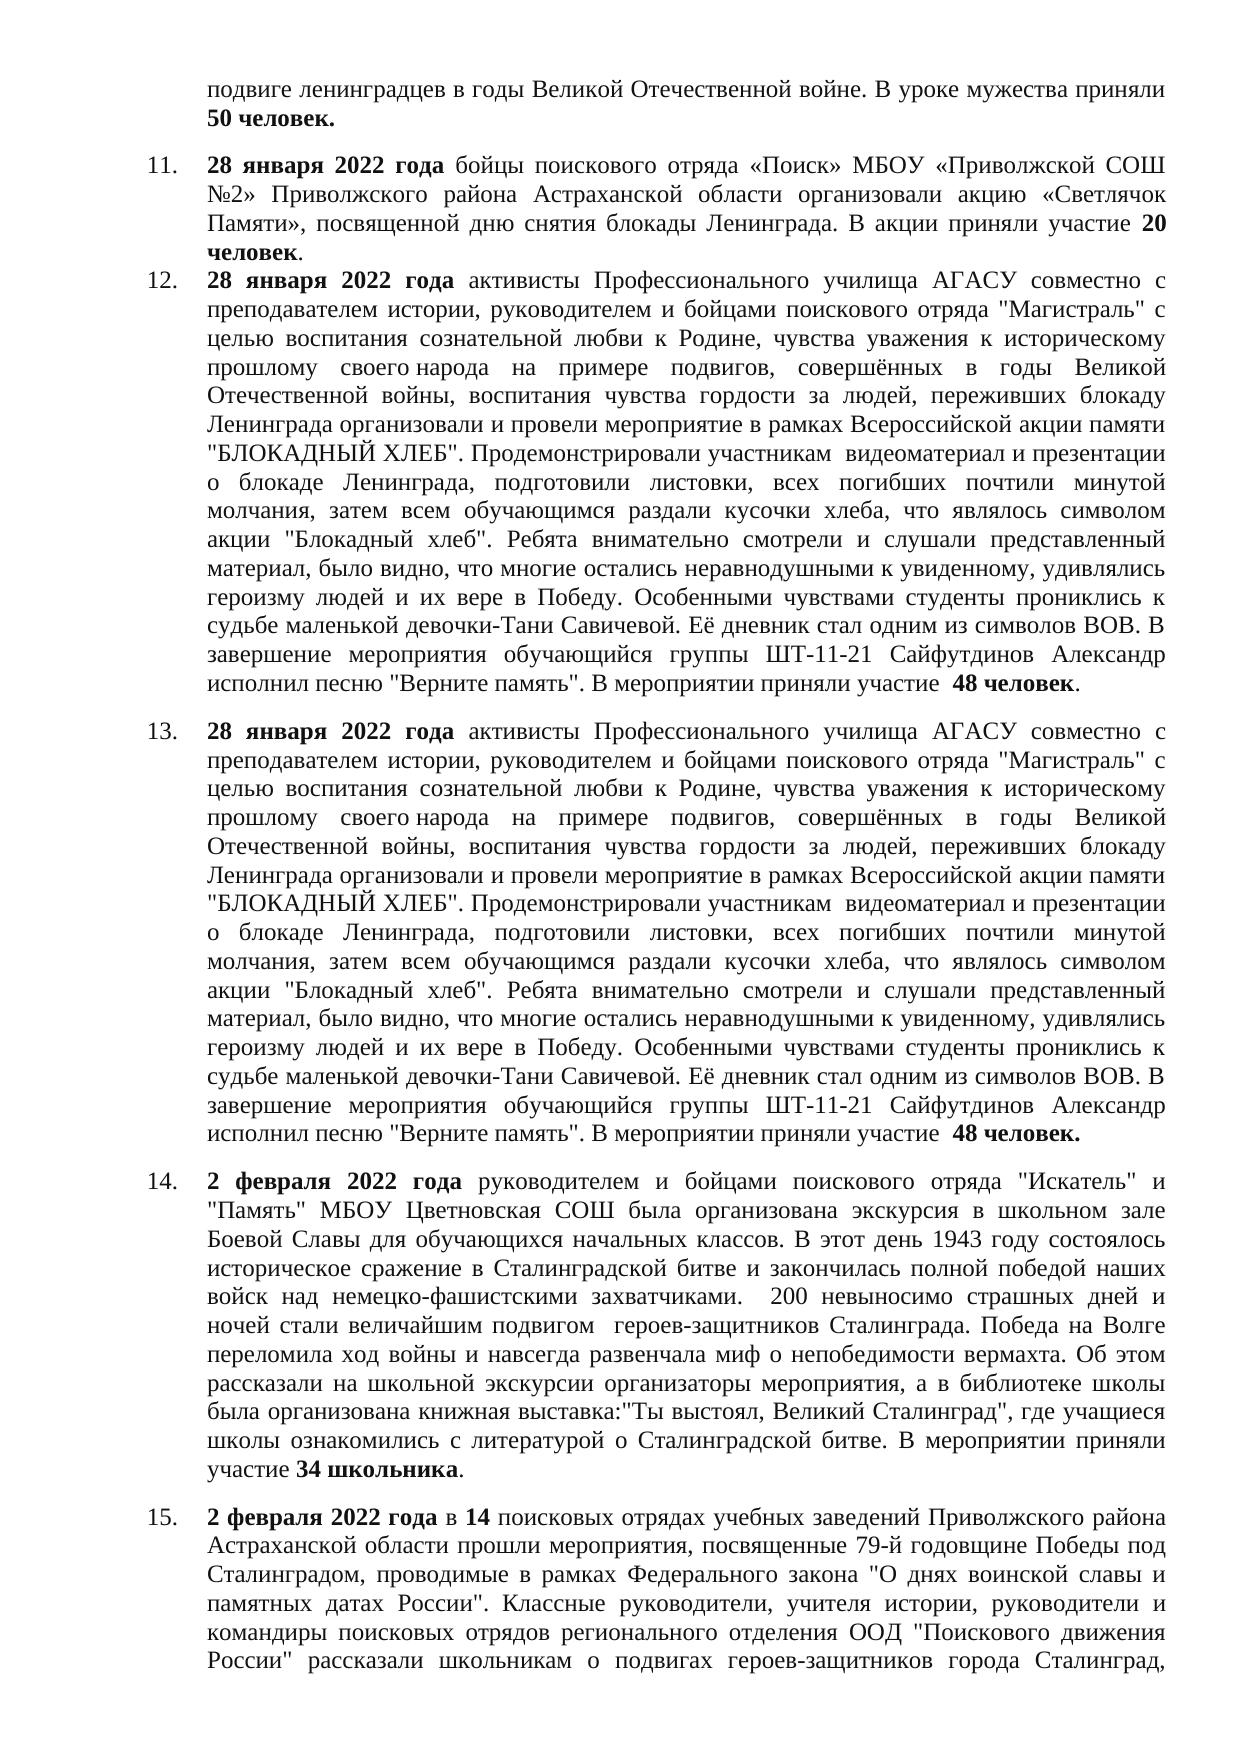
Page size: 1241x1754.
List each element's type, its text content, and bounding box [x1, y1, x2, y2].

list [147, 1502, 1167, 1674]
list 2 февраля 2022 года руководителем и бойцами поискового отряда "Искатель" и "Память" МБОУ Цветновская СОШ была организована экскурсия в школьном зале Боевой Славы для обучающихся начальных классов. В этот день 1943 году состоялось историческое сражение в Сталинградской битве и закончилась полной победой наших войск над немецко-фашистскими захватчиками. 200 невыносимо страшных дней и ночей стали величайшим подвигом героев-защитников Сталинграда. Победа на Волге переломила ход войны и навсегда развенчала миф о непобедимости вермахта. Об этом рассказали на школьной экскурсии организаторы мероприятия, а в библиотеке школы была организована книжная выставка:"Ты выстоял, Великий Сталинград", где учащиеся школы ознакомились с литературой о Сталинградской битве. В мероприятии приняли участие 34 школьника. [147, 1166, 1167, 1483]
list 28 января 2022 года активисты Профессионального училища АГАСУ совместно с преподавателем истории, руководителем и бойцами поискового отряда "Магистраль" с целью воспитания сознательной любви к Родине, чувства уважения к историческому прошлому своего народа на примере подвигов, совершённых в годы Великой Отечественной войны, воспитания чувства гордости за людей, переживших блокаду Ленинграда организовали и провели мероприятие в рамках Всероссийской акции памяти "БЛОКАДНЫЙ ХЛЕБ". Продемонстрировали участникам видеоматериал и презентации о блокаде Ленинграда, подготовили листовки, всех погибших почтили минутой молчания, затем всем обучающимся раздали кусочки хлеба, что являлось символом акции "Блокадный хлеб". Ребята внимательно смотрели и слушали представленный материал, было видно, что многие остались неравнодушными к увиденному, удивлялись героизму людей и их вере в Победу. Особенными чувствами студенты прониклись к судьбе маленькой девочки-Тани Савичевой. Её дневник стал одним из символов ВОВ. В завершение мероприятия обучающийся группы ШТ-11-21 Сайфутдинов Александр исполнил песню "Верните память". В мероприятии приняли участие 48 человек. [147, 716, 1167, 1147]
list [147, 74, 1167, 131]
list 28 января 2022 года бойцы поискового отряда «Поиск» МБОУ «Приволжской СОШ №2» Приволжского района Астраханской области организовали акцию «Светлячок Памяти», посвященной дню снятия блокады Ленинграда. В акции приняли участие 20 человек. [147, 151, 1167, 266]
list 28 января 2022 года активисты Профессионального училища АГАСУ совместно с преподавателем истории, руководителем и бойцами поискового отряда "Магистраль" с целью воспитания сознательной любви к Родине, чувства уважения к историческому прошлому своего народа на примере подвигов, совершённых в годы Великой Отечественной войны, воспитания чувства гордости за людей, переживших блокаду Ленинграда организовали и провели мероприятие в рамках Всероссийской акции памяти "БЛОКАДНЫЙ ХЛЕБ". Продемонстрировали участникам видеоматериал и презентации о блокаде Ленинграда, подготовили листовки, всех погибших почтили минутой молчания, затем всем обучающимся раздали кусочки хлеба, что являлось символом акции "Блокадный хлеб". Ребята внимательно смотрели и слушали представленный материал, было видно, что многие остались неравнодушными к увиденному, удивлялись героизму людей и их вере в Победу. Особенными чувствами студенты прониклись к судьбе маленькой девочки-Тани Савичевой. Её дневник стал одним из символов ВОВ. В завершение мероприятия обучающийся группы ШТ-11-21 Сайфутдинов Александр исполнил песню "Верните память". В мероприятии приняли участие 48 человек. [147, 266, 1167, 697]
